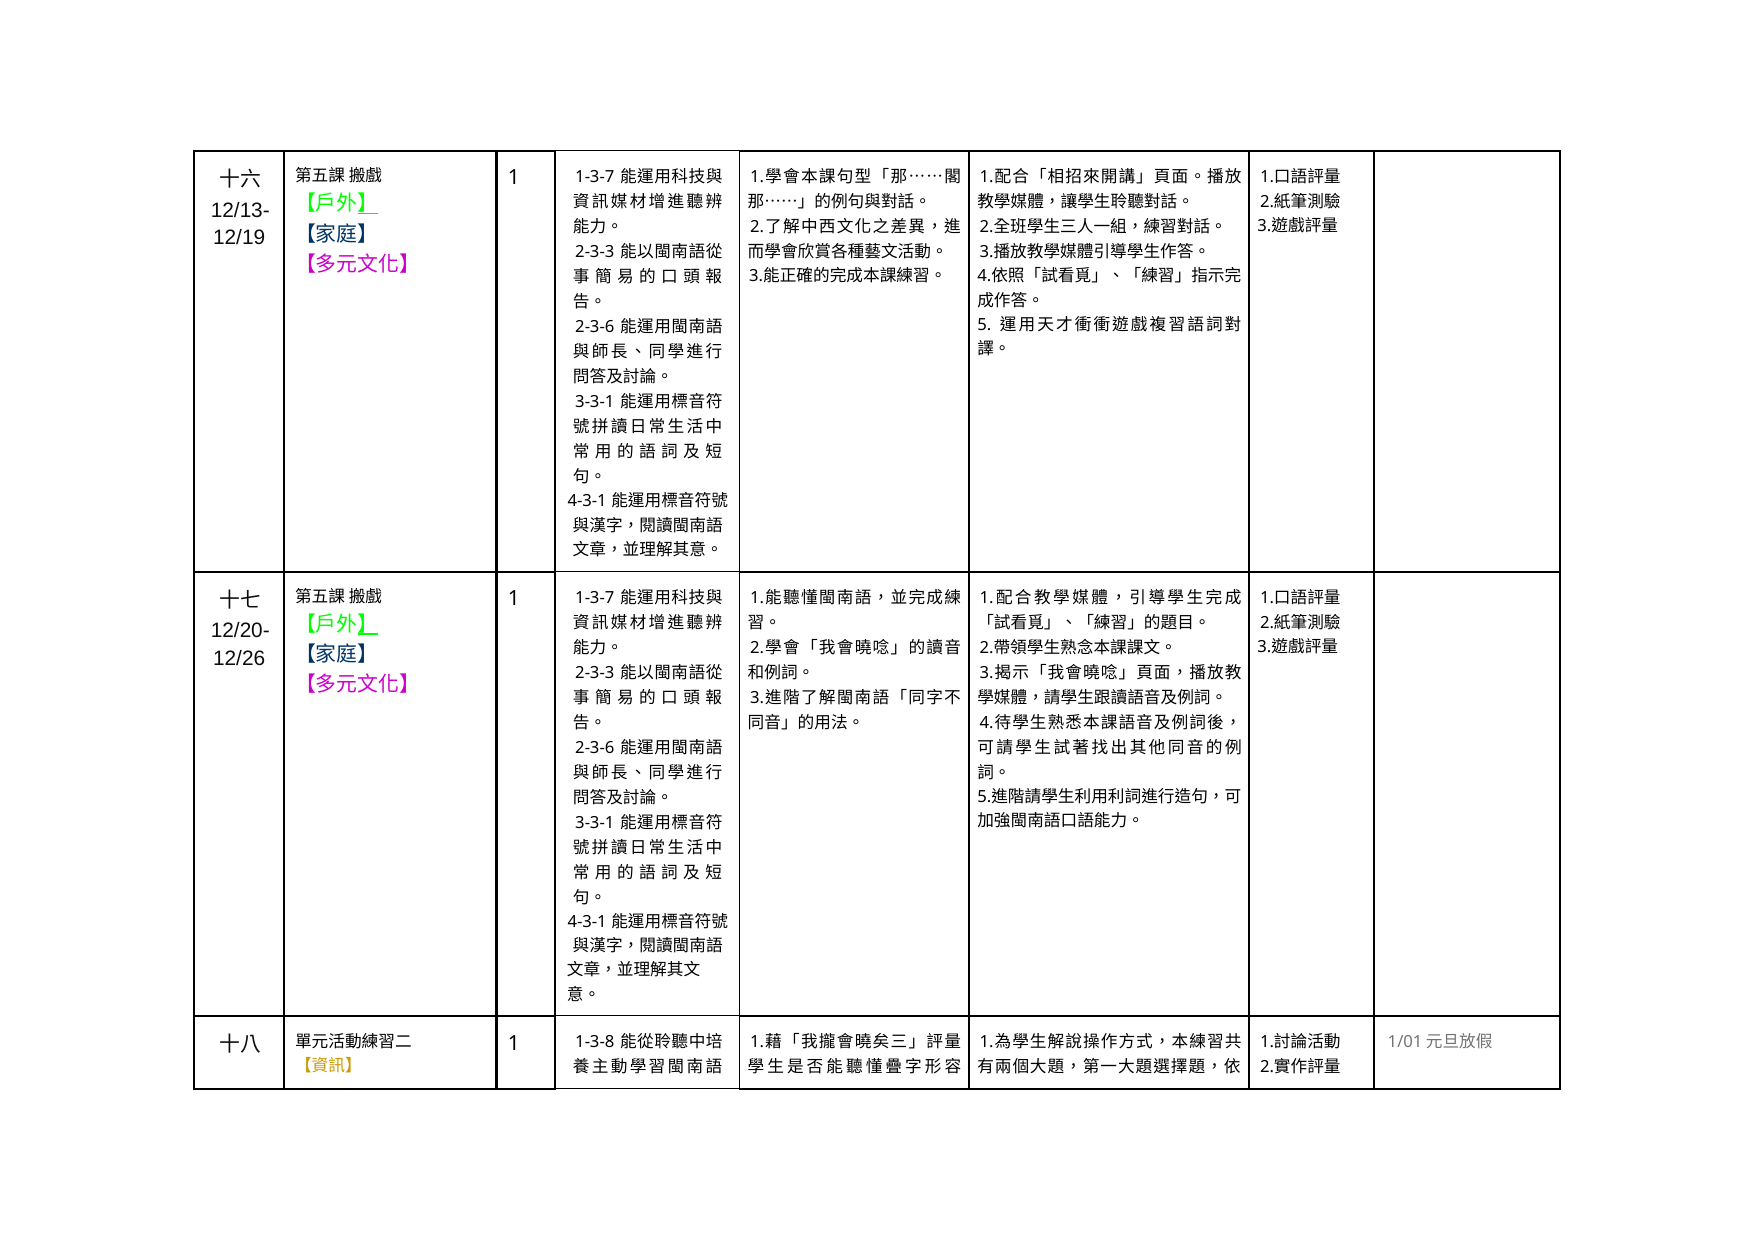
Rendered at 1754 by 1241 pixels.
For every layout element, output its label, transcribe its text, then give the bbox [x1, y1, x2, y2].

table_cell 1 [498, 152, 554, 571]
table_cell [285, 152, 495, 571]
table_cell [1375, 1017, 1559, 1088]
table_cell 1 [498, 573, 554, 1015]
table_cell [285, 1017, 495, 1088]
table_cell 1.學會本課句型「那……閣那……」的例句與對話。 2.了解中西文化之差異，進而學會欣賞各種藝文活動。 3.能正確的完成本課練習。 [740, 152, 968, 571]
table_cell 1.配合「相招來開講」頁面。播放教學媒體，讓學生聆聽對話。 2.全班學生三人一組，練習對話。 3.播放教學媒體引導學生作答。 4.依照「試看覓」、「練習」指示完成作答。 5. 運用天才衝衝遊戲複習語詞對譯。 [970, 152, 1248, 571]
table_cell 十六 12/13-12/19 [195, 152, 283, 571]
table_cell [1375, 152, 1559, 571]
table_cell [1375, 573, 1559, 1015]
table_cell 第五課 搬戲 【戶外】 【家庭】 【多元文化】 [285, 573, 495, 1015]
table_cell 1.口語評量 2.紙筆測驗 3.遊戲評量 [1250, 573, 1373, 1015]
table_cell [970, 1017, 1248, 1088]
table_cell 1 [498, 1017, 554, 1088]
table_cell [740, 1017, 968, 1088]
table_cell 十八 12/27-1/02 [195, 1017, 283, 1088]
table_cell 1.能聽懂閩南語，並完成練習。 2.學會「我會曉唸」的讀音和例詞。 3.進階了解閩南語「同字不同音」的用法。 [740, 573, 968, 1015]
table_cell 1.口語評量 2.紙筆測驗 3.遊戲評量 [1250, 152, 1373, 571]
table_cell 1-3-7 能運用科技與資訊媒材增進聽辨能力。 2-3-3 能以閩南語從事簡易的口頭報告。 2-3-6 能運用閩南語與師長、同學進行問答及討論。 3-3-1 能運用標音符號拼讀日常生活中常用的語詞及短句。 4-3-1 能運用標音符號 與漢字，閱讀閩南語 文章，並理解其意。 [556, 151, 739, 571]
table_cell 1-3-7 能運用科技與資訊媒材增進聽辨能力。 2-3-3 能以閩南語從事簡易的口頭報告。 2-3-6 能運用閩南語與師長、同學進行問答及討論。 3-3-1 能運用標音符號拼讀日常生活中常用的語詞及短句。 4-3-1 能運用標音符號 與漢字，閱讀閩南語 文章，並理解其文 意。 [556, 572, 739, 1015]
table_cell 1.配合教學媒體，引導學生完成「試看覓」、「練習」的題目。 2.帶領學生熟念本課課文。 3.揭示「我會曉唸」頁面，播放教學媒體，請學生跟讀語音及例詞。 4.待學生熟悉本課語音及例詞後，可請學生試著找出其他同音的例詞。 5.進階請學生利用利詞進行造句，可加強閩南語口語能力。 [970, 573, 1248, 1015]
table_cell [556, 1016, 739, 1088]
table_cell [1250, 1017, 1373, 1088]
table_cell 十七 12/20-12/26 [195, 573, 283, 1015]
